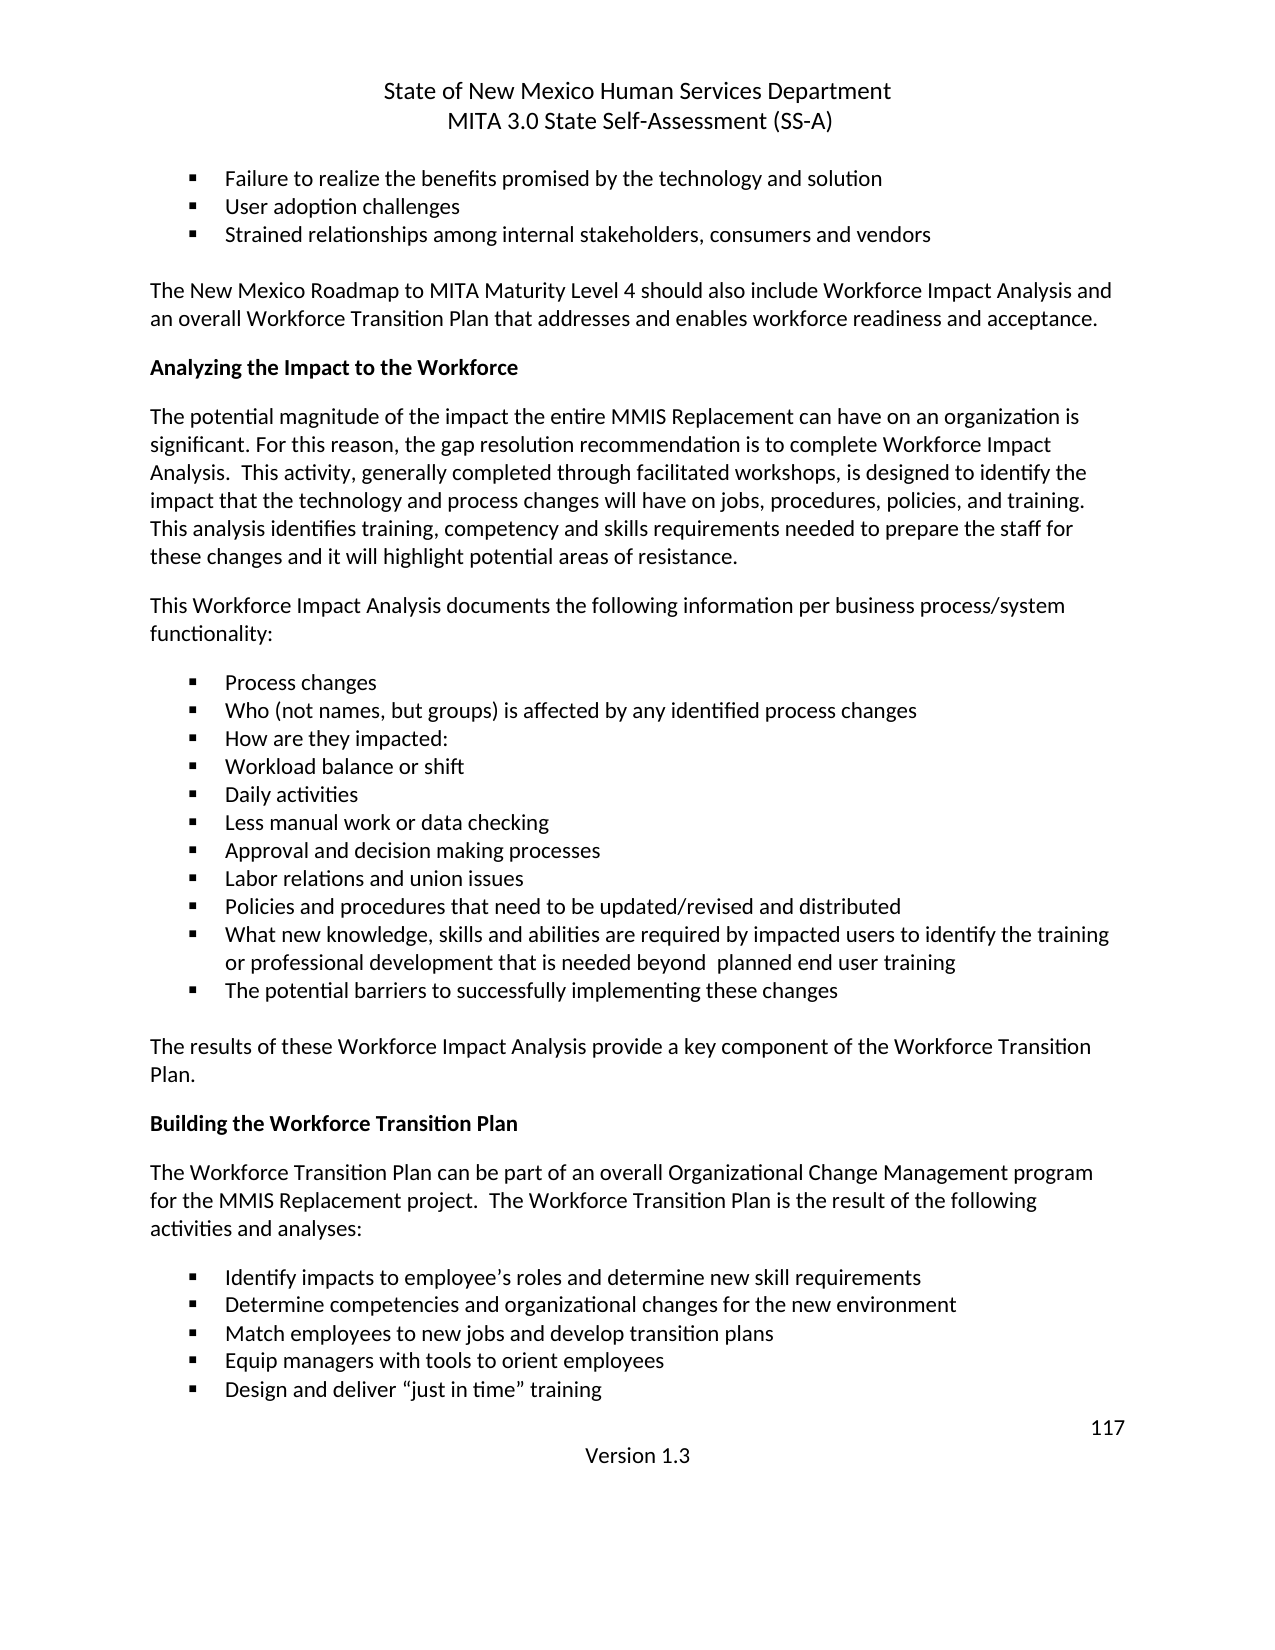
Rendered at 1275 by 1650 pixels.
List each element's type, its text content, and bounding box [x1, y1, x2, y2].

list Match employees to new jobs and develop transition plans [187, 1319, 1125, 1347]
list Design and deliver “just in time” training [187, 1375, 1125, 1403]
list Failure to realize the benefits promised by the technology and solution [187, 164, 1125, 192]
text Building the Workforce Transition Plan [150, 1109, 1125, 1137]
list Equip managers with tools to orient employees [187, 1347, 1125, 1375]
list Identify impacts to employee’s roles and determine new skill requirements [187, 1263, 1125, 1291]
text The results of these Workforce Impact Analysis provide a key component of the Workforce Transition Plan. [150, 1032, 1125, 1088]
list Determine competencies and organizational changes for the new environment [187, 1291, 1125, 1319]
text This Workforce Impact Analysis documents the following information per business process/system functionality: [150, 591, 1125, 647]
list Process changes [187, 668, 1125, 696]
list Who (not names, but groups) is affected by any identified process changes [187, 696, 1125, 724]
list How are they impacted: [187, 724, 1125, 752]
list What new knowledge, skills and abilities are required by impacted users to identify the training or professional development that is needed beyond planned end user training [187, 920, 1125, 976]
list Policies and procedures that need to be updated/revised and distributed [187, 892, 1125, 920]
text Analyzing the Impact to the Workforce [150, 353, 1125, 381]
text The New Mexico Roadmap to MITA Maturity Level 4 should also include Workforce Impact Analysis and an overall Workforce Transition Plan that addresses and enables workforce readiness and acceptance. [150, 276, 1125, 332]
list Labor relations and union issues [187, 864, 1125, 892]
text The potential magnitude of the impact the entire MMIS Replacement can have on an organization is significant. For this reason, the gap resolution recommendation is to complete Workforce Impact Analysis. This activity, generally completed through facilitated workshops, is designed to identify the impact that the technology and process changes will have on jobs, procedures, policies, and training. This analysis identifies training, competency and skills requirements needed to prepare the staff for these changes and it will highlight potential areas of resistance. [150, 402, 1125, 570]
list Approval and decision making processes [187, 836, 1125, 864]
list The potential barriers to successfully implementing these changes [187, 976, 1125, 1004]
list Less manual work or data checking [187, 808, 1125, 836]
list Workload balance or shift [187, 752, 1125, 780]
list Strained relationships among internal stakeholders, consumers and vendors [187, 220, 1125, 248]
text The Workforce Transition Plan can be part of an overall Organizational Change Management program for the MMIS Replacement project. The Workforce Transition Plan is the result of the following activities and analyses: [150, 1158, 1125, 1242]
list User adoption challenges [187, 192, 1125, 220]
list Daily activities [187, 780, 1125, 808]
